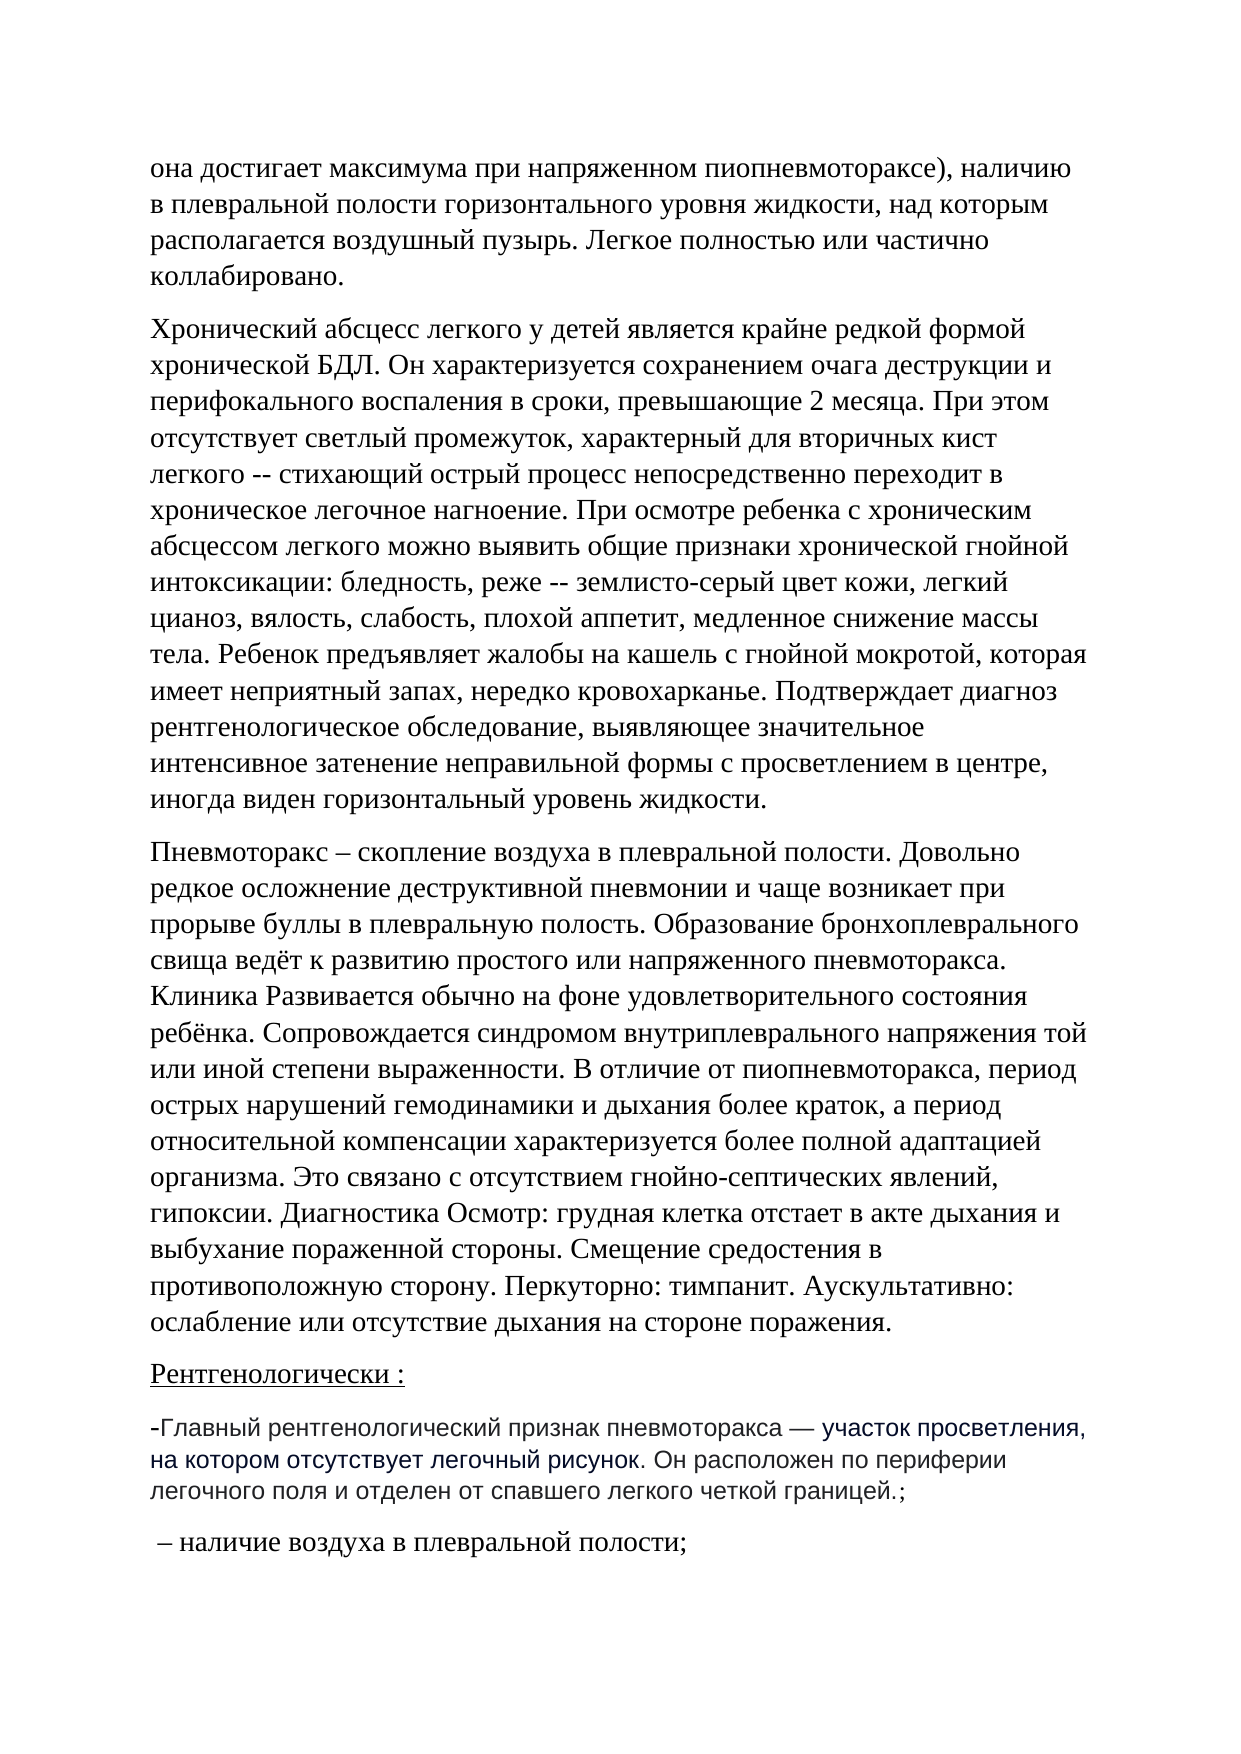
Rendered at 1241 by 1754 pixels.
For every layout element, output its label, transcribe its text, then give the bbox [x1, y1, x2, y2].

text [150, 150, 1090, 292]
text -Главный рентгенологический признак пневмоторакса — участок просветления, на котором отсутствует легочный рисунок. Он расположен по периферии легочного поля и отделен от спавшего легкого четкой границей.; [150, 1409, 1090, 1505]
text – наличие воздуха в плевральной полости; [150, 1524, 1090, 1558]
text Пневмоторакс – скопление воздуха в плевральной полости. Довольно редкое осложнение деструктивной пневмонии и чаще возникает при прорыве буллы в плевральную полость. Образование бронхоплеврального свища ведёт к развитию простого или напряженного пневмоторакса. Клиника Развивается обычно на фоне удовлетворительного состояния ребёнка. Сопровождается синдромом внутриплеврального напряжения той или иной степени выраженности. В отличие от пиопневмоторакса, период острых нарушений гемодинамики и дыхания более краток, а период относительной компенсации характеризуется более полной адаптацией организма. Это связано с отсутствием гнойно-септических явлений, гипоксии. Диагностика Осмотр: грудная клетка отстает в акте дыхания и выбухание пораженной стороны. Смещение средостения в противоположную сторону. Перкуторно: тимпанит. Аускультативно: ослабление или отсутствие дыхания на стороне поражения. [150, 834, 1090, 1337]
text Хронический абсцесс легкого у детей является крайне редкой формой хронической БДЛ. Он характеризуется сохранением очага деструкции и перифокального воспаления в сроки, превышающие 2 месяца. При этом отсутствует светлый промежуток, характерный для вторичных кист легкого -- стихающий острый процесс непосредственно переходит в хроническое легочное нагноение. При осмотре ребенка с хроническим абсцессом легкого можно выявить общие признаки хронической гнойной интоксикации: бледность, реже -- землисто-серый цвет кожи, легкий цианоз, вялость, слабость, плохой аппетит, медленное снижение массы тела. Ребенок предъявляет жалобы на кашель с гнойной мокротой, которая имеет неприятный запах, нередко кровохарканье. Подтверждает диагноз рентгенологическое обследование, выявляющее значительное интенсивное затенение неправильной формы с просветлением в центре, иногда виден горизонтальный уровень жидкости. [150, 311, 1090, 815]
text Рентгенологически : [150, 1357, 1090, 1390]
